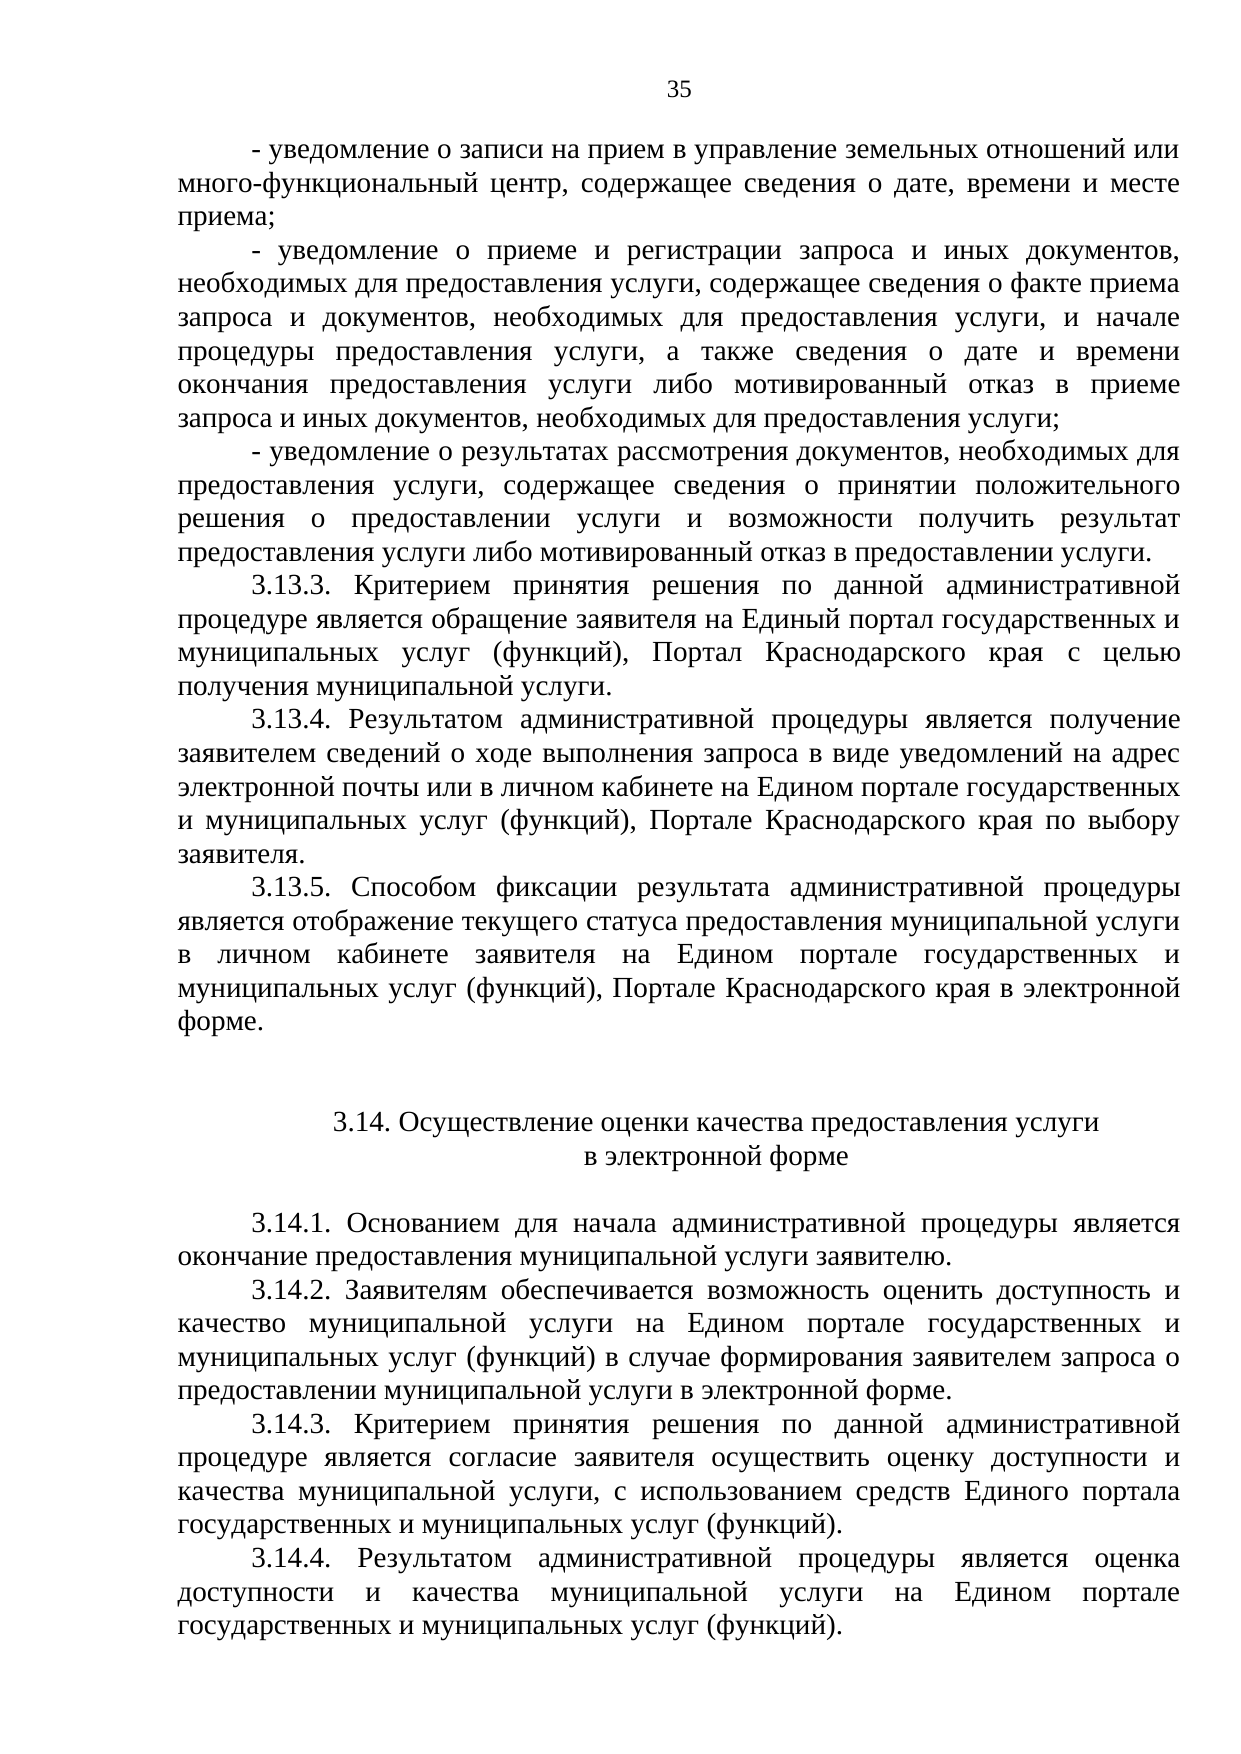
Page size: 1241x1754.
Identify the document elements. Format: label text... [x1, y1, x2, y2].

text - уведомление о результатах рассмотрения документов, необходимых для предоставления услуги, содержащее сведения о принятии положительного решения о предоставлении услуги и возможности получить результат предоставления услуги либо мотивированный отказ в предоставлении услуги. [177, 433, 1181, 567]
text 3.14.1. Основанием для начала административной процедуры является окончание предоставления муниципальной услуги заявителю. [177, 1205, 1181, 1272]
text в электронной форме [177, 1138, 1181, 1171]
text 3.14.4. Результатом административной процедуры является оценка доступности и качества муниципальной услуги на Едином портале государственных и муниципальных услуг (функций). [177, 1540, 1181, 1641]
text 3.13.5. Способом фиксации результата административной процедуры является отображение текущего статуса предоставления муниципальной услуги в личном кабинете заявителя на Едином портале государственных и муниципальных услуг (функций), Портале Краснодарского края в электронной форме. [177, 869, 1181, 1037]
text 3.14.2. Заявителям обеспечивается возможность оценить доступность и качество муниципальной услуги на Едином портале государственных и муниципальных услуг (функций) в случае формирования заявителем запроса о предоставлении муниципальной услуги в электронной форме. [177, 1272, 1181, 1406]
text - уведомление о записи на прием в управление земельных отношений или много-функциональный центр, содержащее сведения о дате, времени и месте приема; [177, 131, 1181, 232]
text 3.14.3. Критерием принятия решения по данной административной процедуре является согласие заявителя осуществить оценку доступности и качества муниципальной услуги, с использованием средств Единого портала государственных и муниципальных услуг (функций). [177, 1406, 1181, 1540]
text - уведомление о приеме и регистрации запроса и иных документов, необходимых для предоставления услуги, содержащее сведения о факте приема запроса и документов, необходимых для предоставления услуги, и начале процедуры предоставления услуги, а также сведения о дате и времени окончания предоставления услуги либо мотивированный отказ в приеме запроса и иных документов, необходимых для предоставления услуги; [177, 232, 1181, 433]
text 3.13.4. Результатом административной процедуры является получение заявителем сведений о ходе выполнения запроса в виде уведомлений на адрес электронной почты или в личном кабинете на Едином портале государственных и муниципальных услуг (функций), Портале Краснодарского края по выбору заявителя. [177, 702, 1181, 869]
text 3.14. Осуществление оценки качества предоставления услуги [177, 1104, 1181, 1138]
text 3.13.3. Критерием принятия решения по данной административной процедуре является обращение заявителя на Единый портал государственных и муниципальных услуг (функций), Портал Краснодарского края с целью получения муниципальной услуги. [177, 567, 1181, 702]
